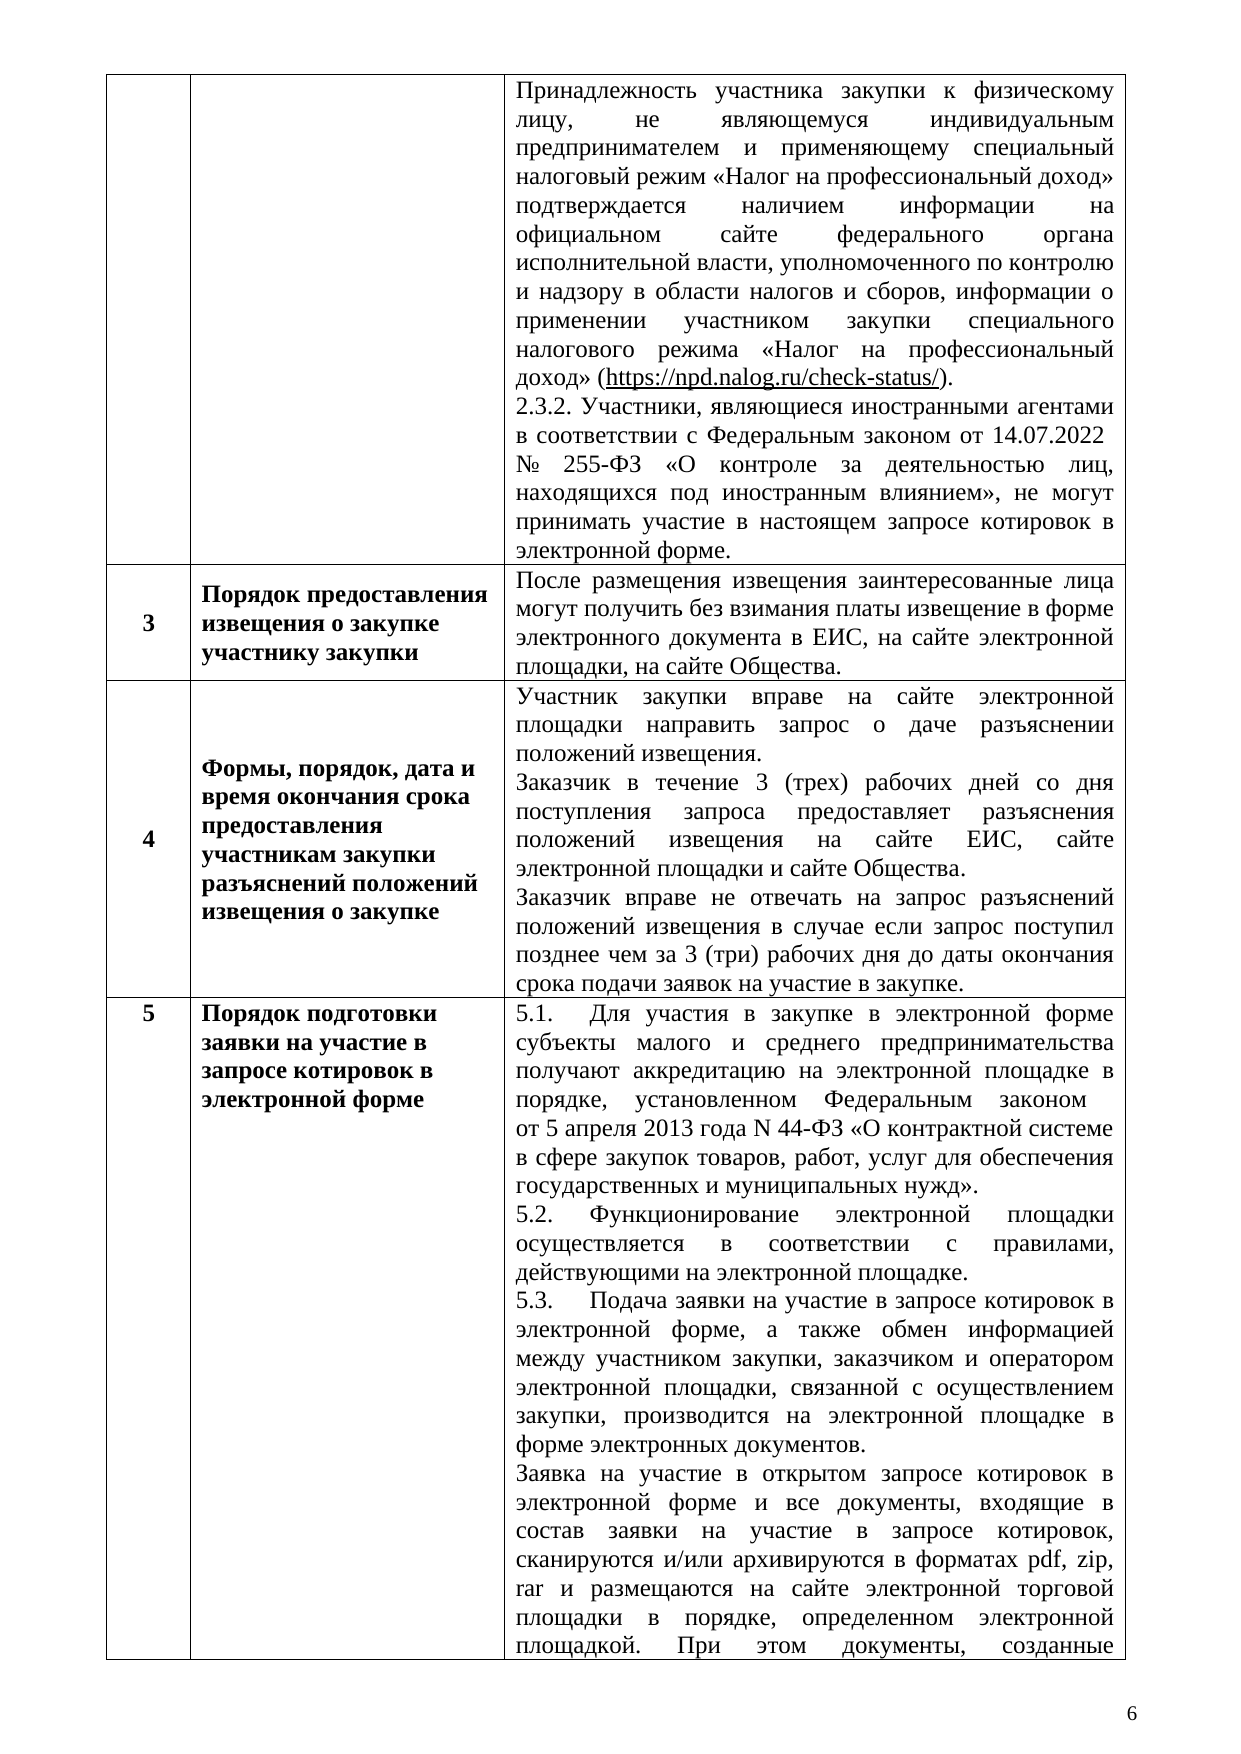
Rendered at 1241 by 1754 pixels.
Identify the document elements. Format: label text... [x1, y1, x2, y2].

table_cell Порядок предоставления извещения о закупке участнику закупки [191, 565, 504, 680]
table_cell Формы, порядок, дата и время окончания срока предоставления участникам закупки разъяснений положений извещения о закупке [191, 681, 504, 997]
table_cell После размещения извещения заинтересованные лица могут получить без взимания платы извещение в форме электронного документа в ЕИС, на сайте электронной площадки, на сайте Общества. [505, 565, 1125, 680]
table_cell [505, 998, 1125, 1659]
table_cell 3 [107, 565, 190, 680]
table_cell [191, 75, 504, 564]
table_cell 5 [107, 998, 190, 1659]
table_cell 4 [107, 681, 190, 997]
table_cell [107, 75, 190, 564]
table_cell Участник закупки вправе на сайте электронной площадки направить запрос о даче разъяснении положений извещения. Заказчик в течение 3 (трех) рабочих дней со дня поступления запроса предоставляет разъяснения положений извещения на сайте ЕИС, сайте электронной площадки и сайте Общества. Заказчик вправе не отвечать на запрос разъяснений положений извещения в случае если запрос поступил позднее чем за 3 (три) рабочих дня до даты окончания срока подачи заявок на участие в закупке. [505, 681, 1125, 997]
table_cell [191, 998, 504, 1659]
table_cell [505, 75, 1125, 564]
